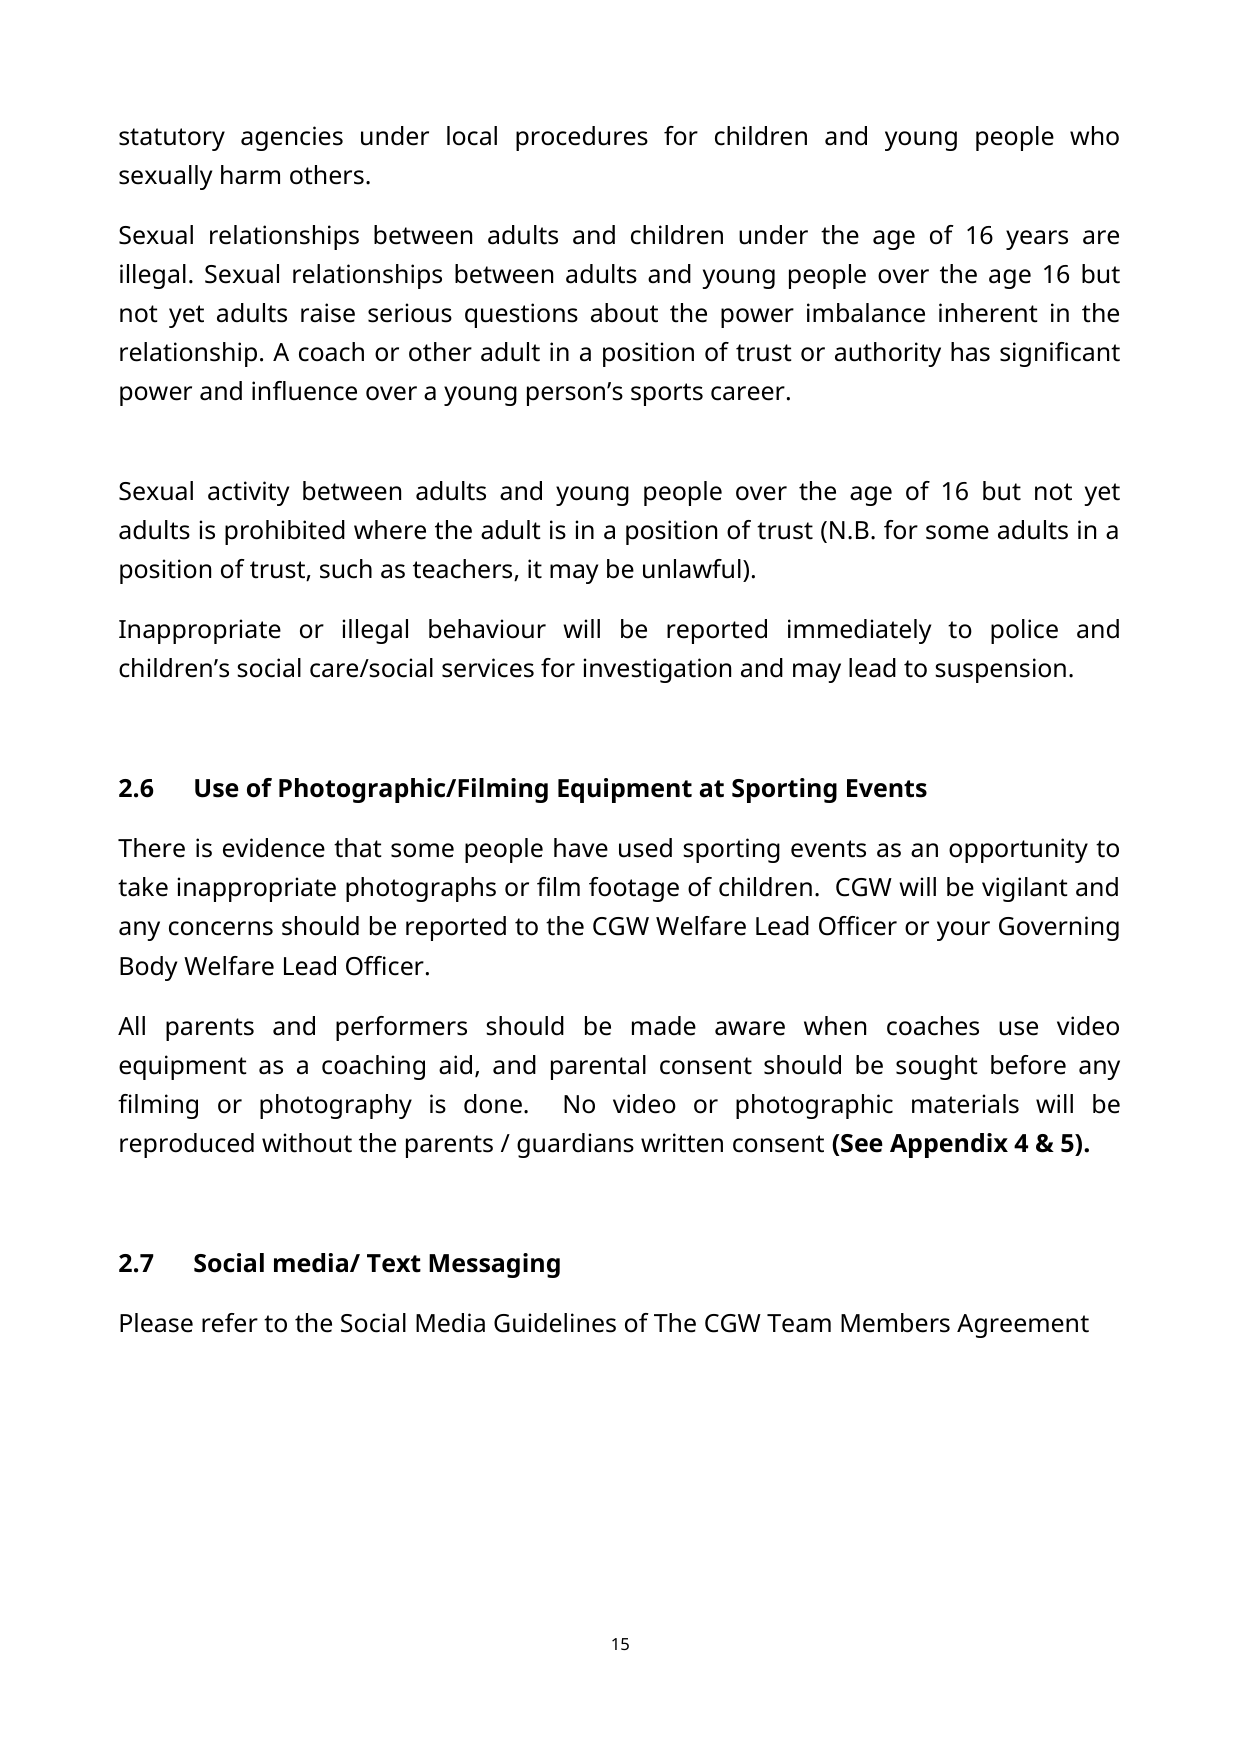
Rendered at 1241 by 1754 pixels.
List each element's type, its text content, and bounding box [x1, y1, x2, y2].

list There is evidence that some people have used sporting events as an opportunity to take inappropriate photographs or film footage of children. CGW will be vigilant and any concerns should be reported to the CGW Welfare Lead Officer or your Governing Body Welfare Lead Officer. [118, 831, 1122, 982]
text Inappropriate or illegal behaviour will be reported immediately to police and children’s social care/social services for investigation and may lead to suspension. [118, 611, 1122, 685]
list Please refer to the Social Media Guidelines of The CGW Team Members Agreement [118, 1306, 1122, 1340]
text Sexual relationships between adults and children under the age of 16 years are illegal. Sexual relationships between adults and young people over the age 16 but not yet adults raise serious questions about the power imbalance inherent in the relationship. A coach or other adult in a position of trust or authority has significant power and influence over a young person’s sports career. [118, 217, 1122, 408]
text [118, 118, 1122, 191]
text Sexual activity between adults and young people over the age of 16 but not yet adults is prohibited where the adult is in a position of trust (N.B. for some adults in a position of trust, such as teachers, it may be unlawful). [118, 434, 1122, 586]
list 2.6 Use of Photographic/Filming Equipment at Sporting Events [118, 771, 1122, 805]
list All parents and performers should be made aware when coaches use video equipment as a coaching aid, and parental consent should be sought before any filming or photography is done. No video or photographic materials will be reproduced without the parents / guardians written consent (See Appendix 4 & 5). [118, 1008, 1122, 1160]
list 2.7 Social media/ Text Messaging [118, 1246, 1122, 1280]
